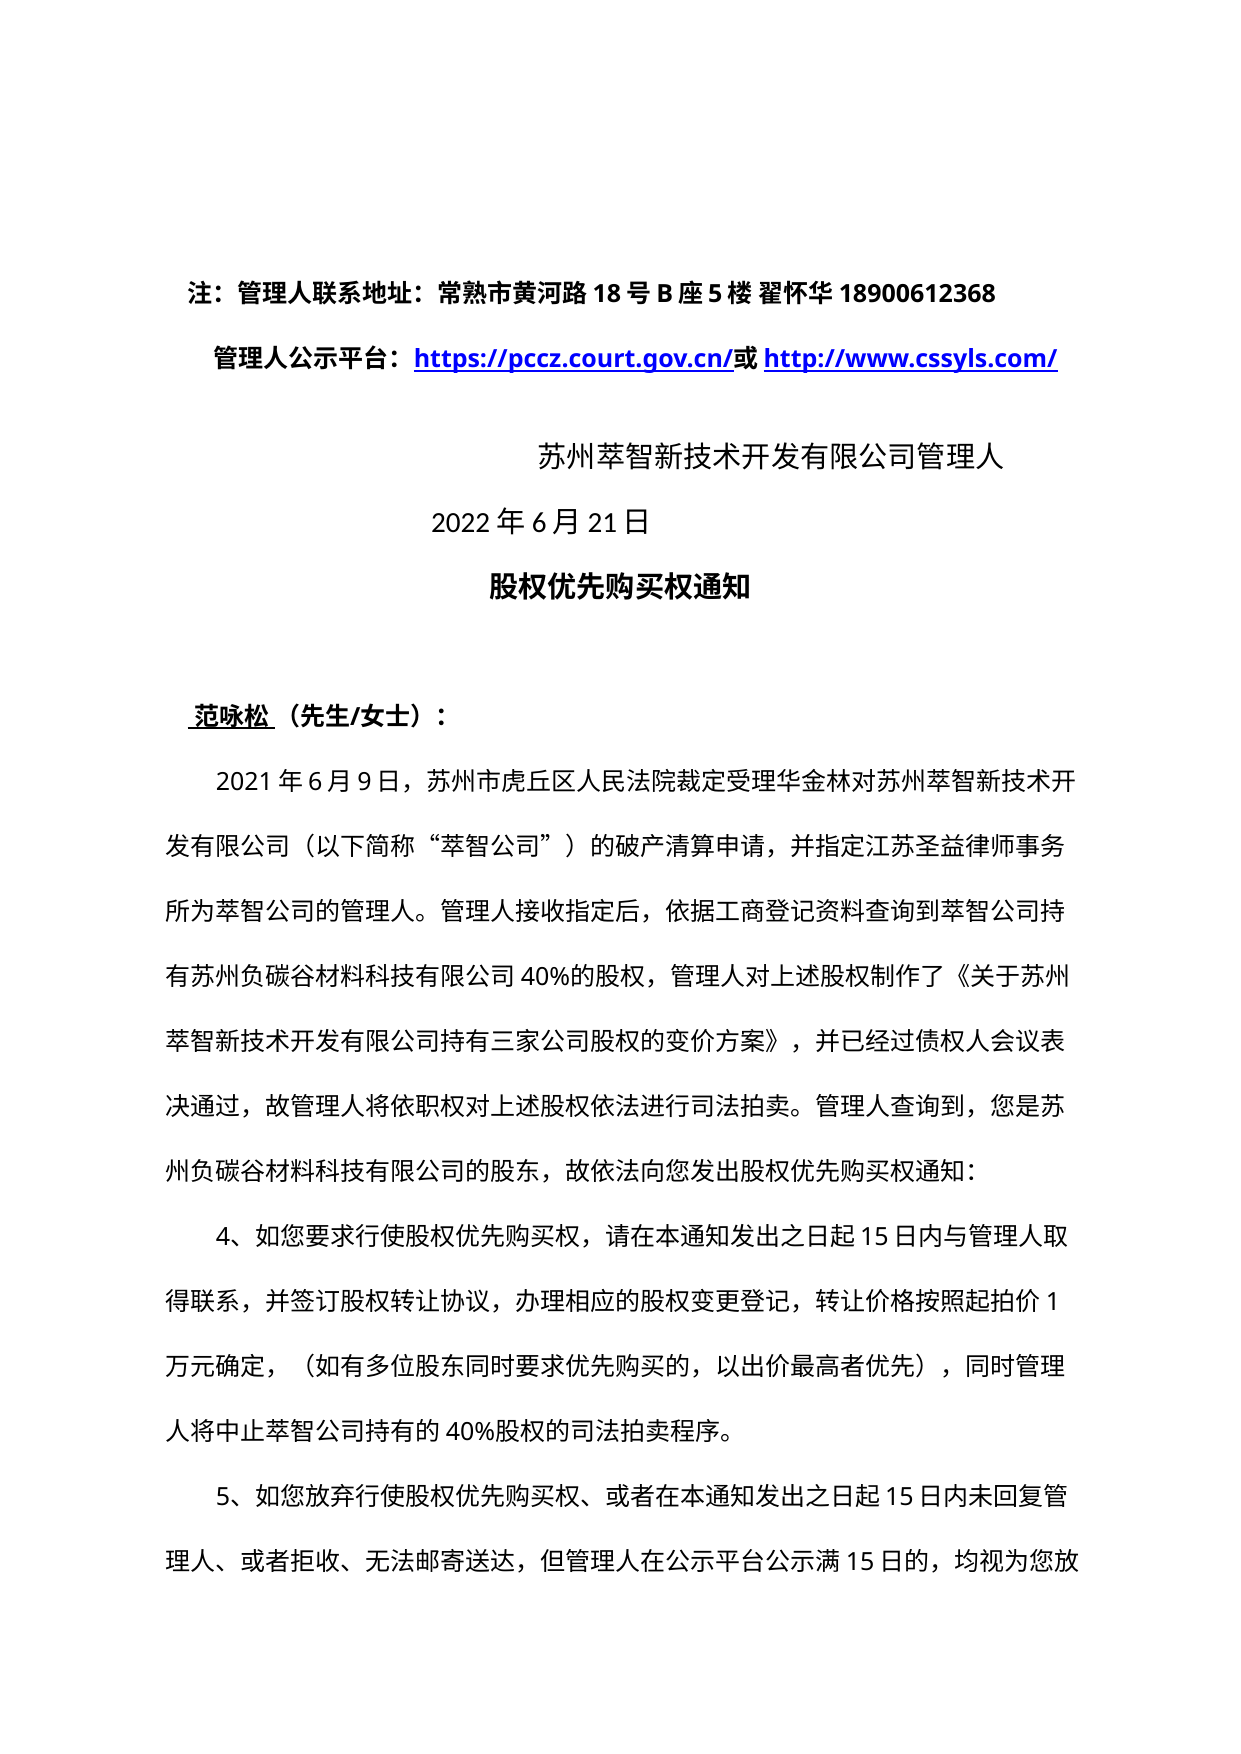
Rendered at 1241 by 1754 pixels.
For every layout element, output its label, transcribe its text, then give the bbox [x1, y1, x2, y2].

text 范咏松 （先生/女士）： [187, 682, 1053, 747]
list 管理人公示平台：https://pccz.court.gov.cn/或http://www.cssyls.com/ [187, 324, 1086, 389]
text 股权优先购买权通知 [187, 552, 1053, 617]
list 如您要求行使股权优先购买权，请在本通知发出之日起15日内与管理人取得联系，并签订股权转让协议，办理相应的股权变更登记，转让价格按照起拍价1万元确定，（如有多位股东同时要求优先购买的，以出价最高者优先），同时管理人将中止萃智公司持有的40%股权的司法拍卖程序。 [166, 1202, 1086, 1462]
list 苏州萃智新技术开发有限公司管理人 [187, 422, 1086, 487]
list 注：管理人联系地址：常熟市黄河路18号B座5楼 翟怀华 18900612368 [187, 259, 1086, 324]
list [166, 1462, 1086, 1592]
text 2022年6月21日 [187, 487, 1053, 552]
text 2021年6月9日，苏州市虎丘区人民法院裁定受理华金林对苏州萃智新技术开发有限公司（以下简称“萃智公司”）的破产清算申请，并指定江苏圣益律师事务所为萃智公司的管理人。管理人接收指定后，依据工商登记资料查询到萃智公司持有苏州负碳谷材料科技有限公司40%的股权，管理人对上述股权制作了《关于苏州萃智新技术开发有限公司持有三家公司股权的变价方案》，并已经过债权人会议表决通过，故管理人将依职权对上述股权依法进行司法拍卖。管理人查询到，您是苏州负碳谷材料科技有限公司的股东，故依法向您发出股权优先购买权通知： [166, 747, 1086, 1202]
